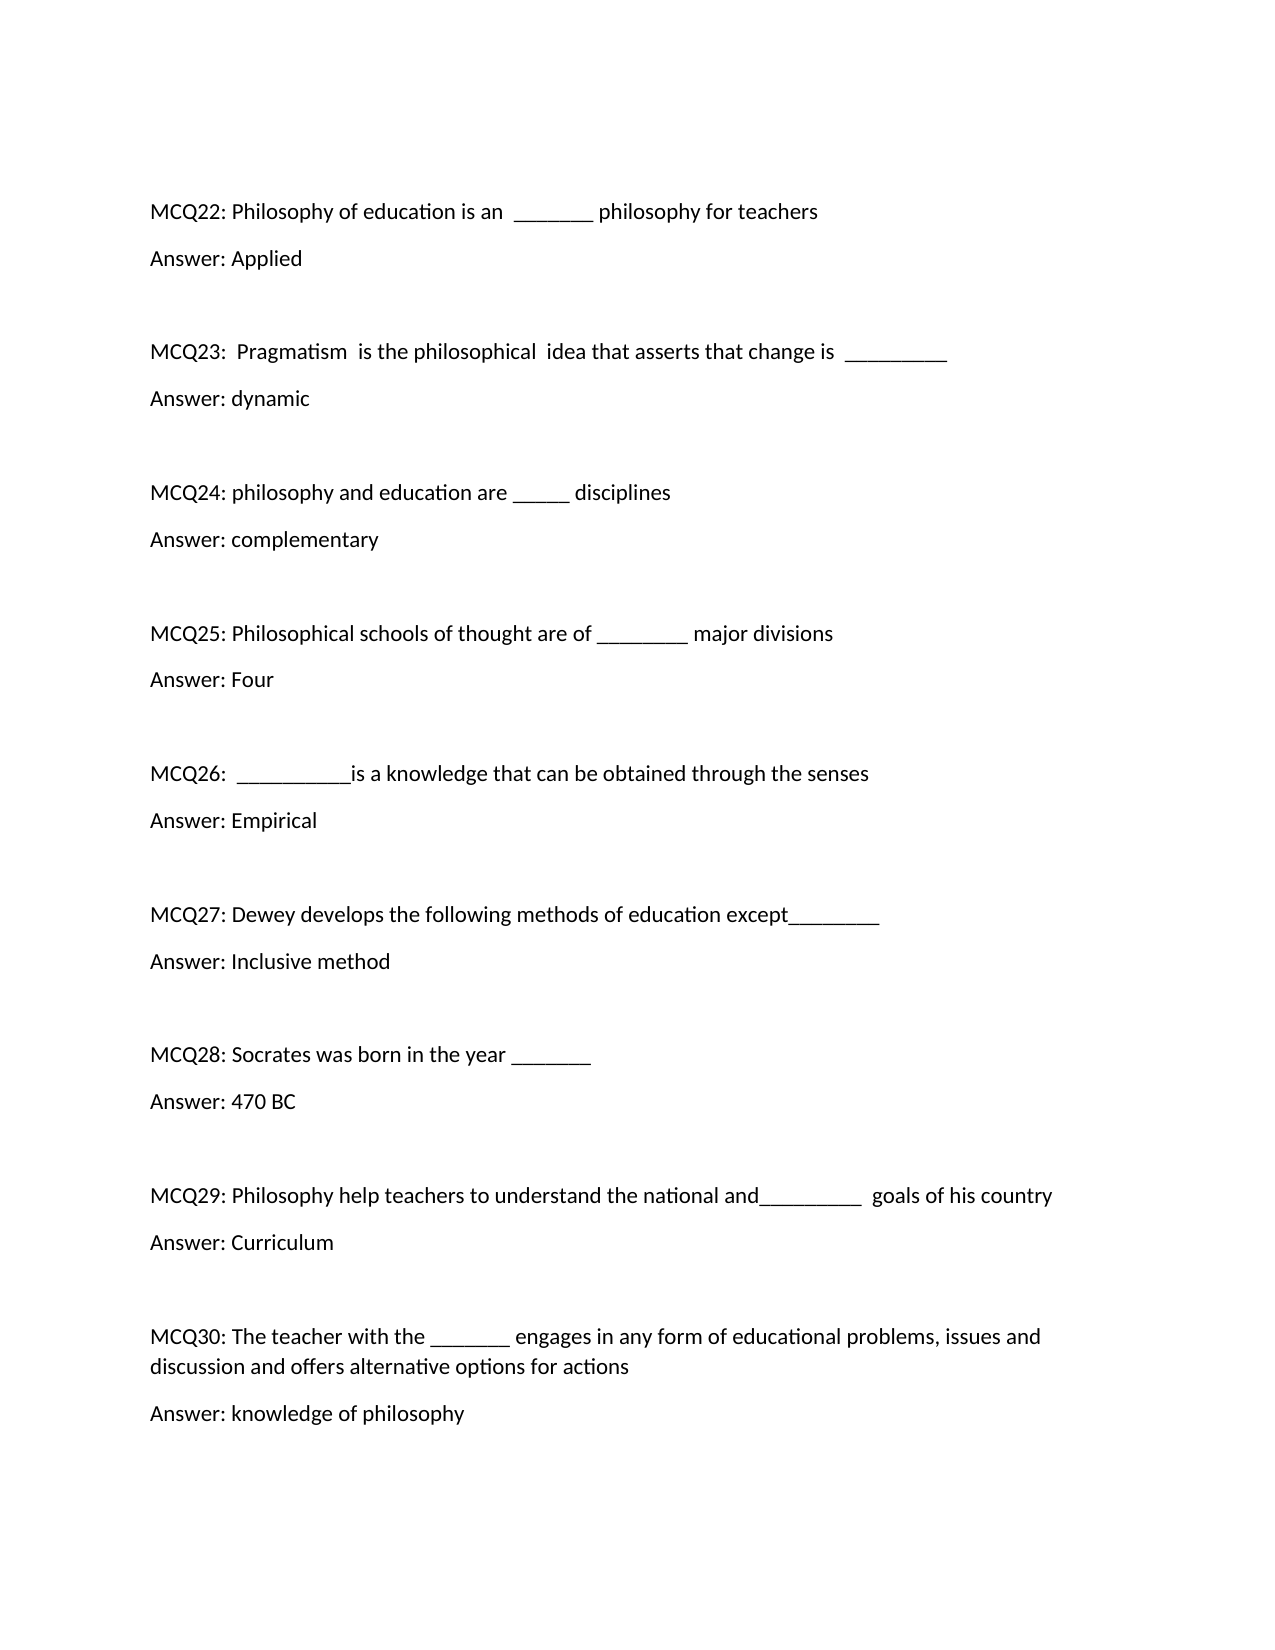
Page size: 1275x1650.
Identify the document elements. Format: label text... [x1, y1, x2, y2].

text Answer: Applied [150, 244, 1125, 272]
text MCQ24: philosophy and education are _____ disciplines [150, 478, 1125, 506]
text MCQ27: Dewey develops the following methods of education except________ [150, 900, 1125, 928]
text Answer: 470 BC [150, 1087, 1125, 1116]
text MCQ25: Philosophical schools of thought are of ________ major divisions [150, 619, 1125, 647]
text MCQ29: Philosophy help teachers to understand the national and_________ goals of his country [150, 1181, 1125, 1209]
text MCQ30: The teacher with the _______ engages in any form of educational problems, issues and discussion and offers alternative options for actions [150, 1322, 1125, 1380]
text MCQ23: Pragmatism is the philosophical idea that asserts that change is _________ [150, 337, 1125, 366]
text MCQ28: Socrates was born in the year _______ [150, 1041, 1125, 1069]
text Answer: Curriculum [150, 1228, 1125, 1256]
text MCQ26: __________is a knowledge that can be obtained through the senses [150, 759, 1125, 787]
text MCQ22: Philosophy of education is an _______ philosophy for teachers [150, 197, 1125, 225]
text Answer: dynamic [150, 384, 1125, 412]
text Answer: Four [150, 666, 1125, 694]
text Answer: complementary [150, 525, 1125, 553]
text Answer: Empirical [150, 806, 1125, 834]
text Answer: knowledge of philosophy [150, 1399, 1125, 1427]
text Answer: Inclusive method [150, 947, 1125, 975]
